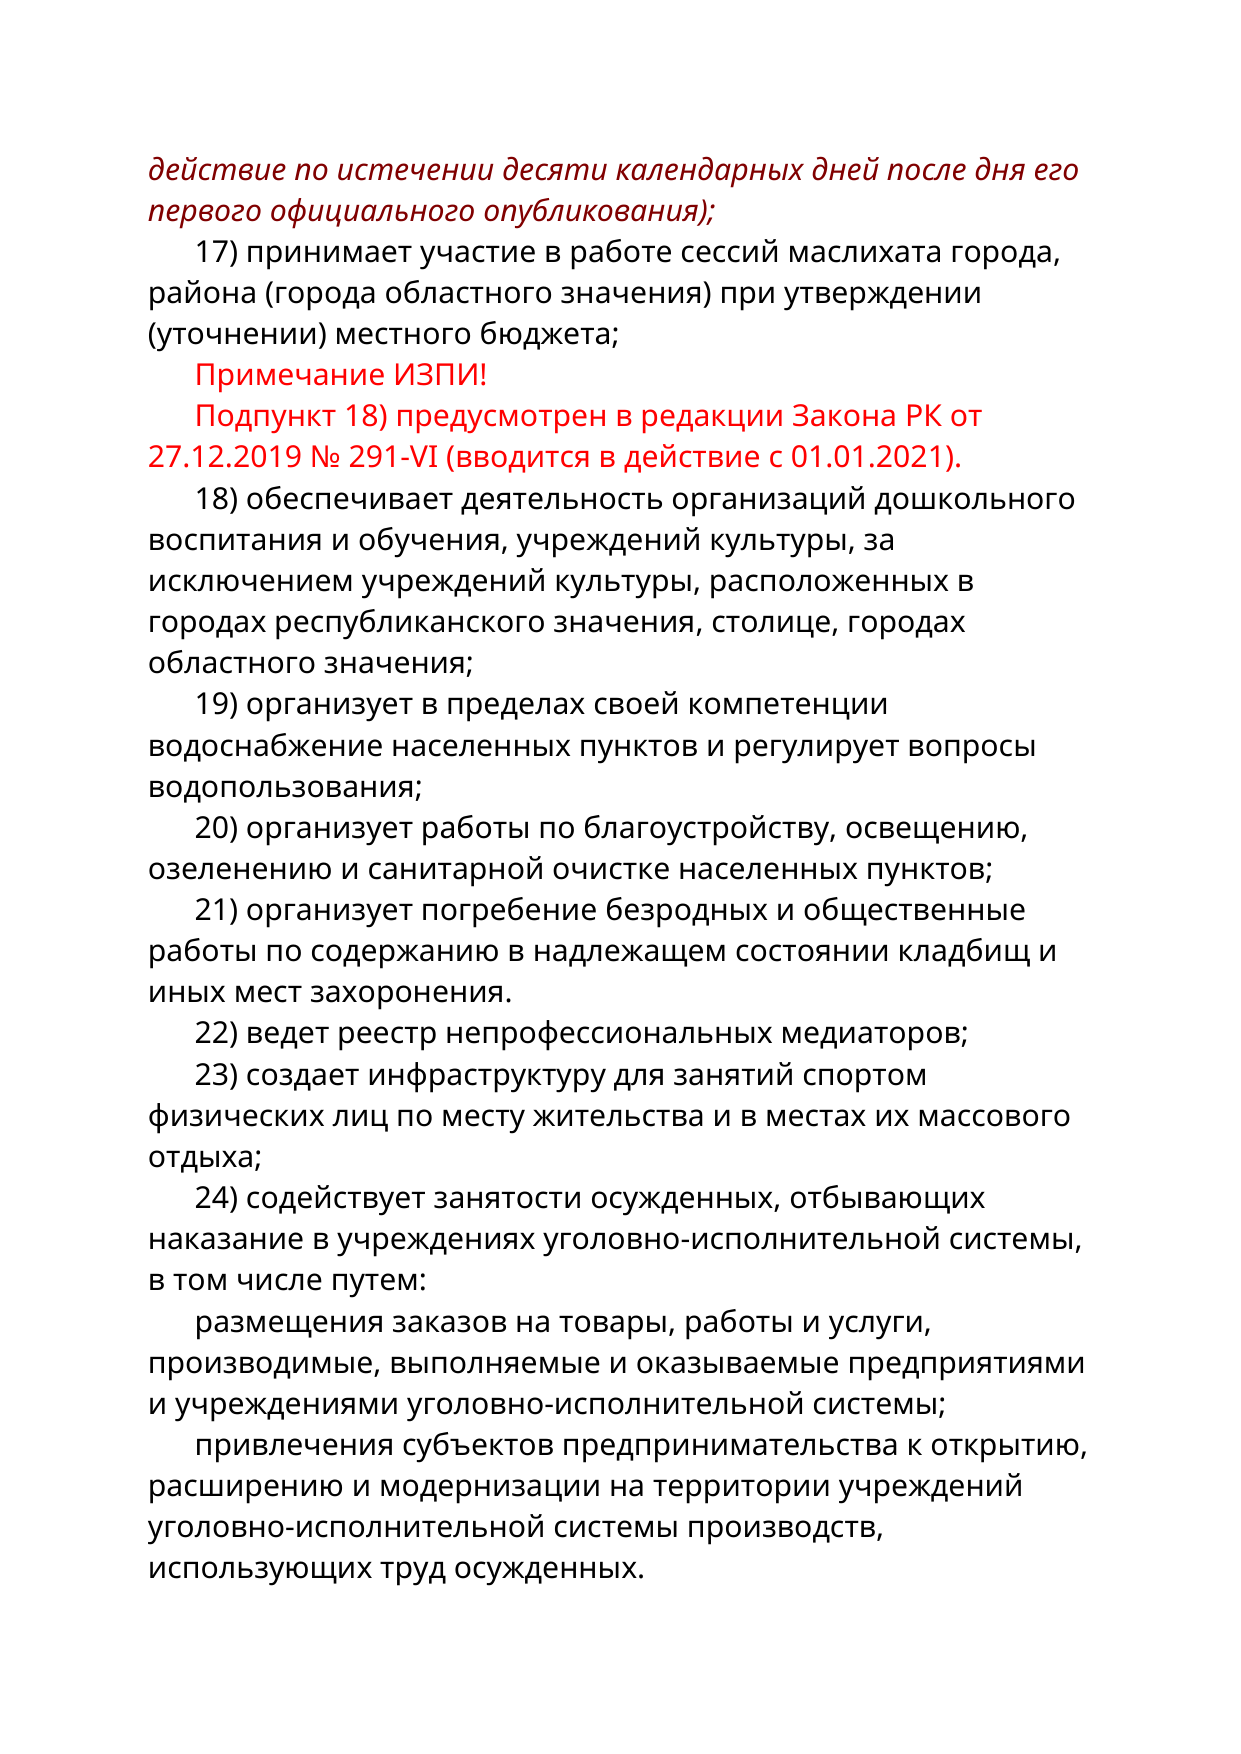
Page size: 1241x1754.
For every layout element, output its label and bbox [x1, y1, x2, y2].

text [148, 148, 1093, 1588]
